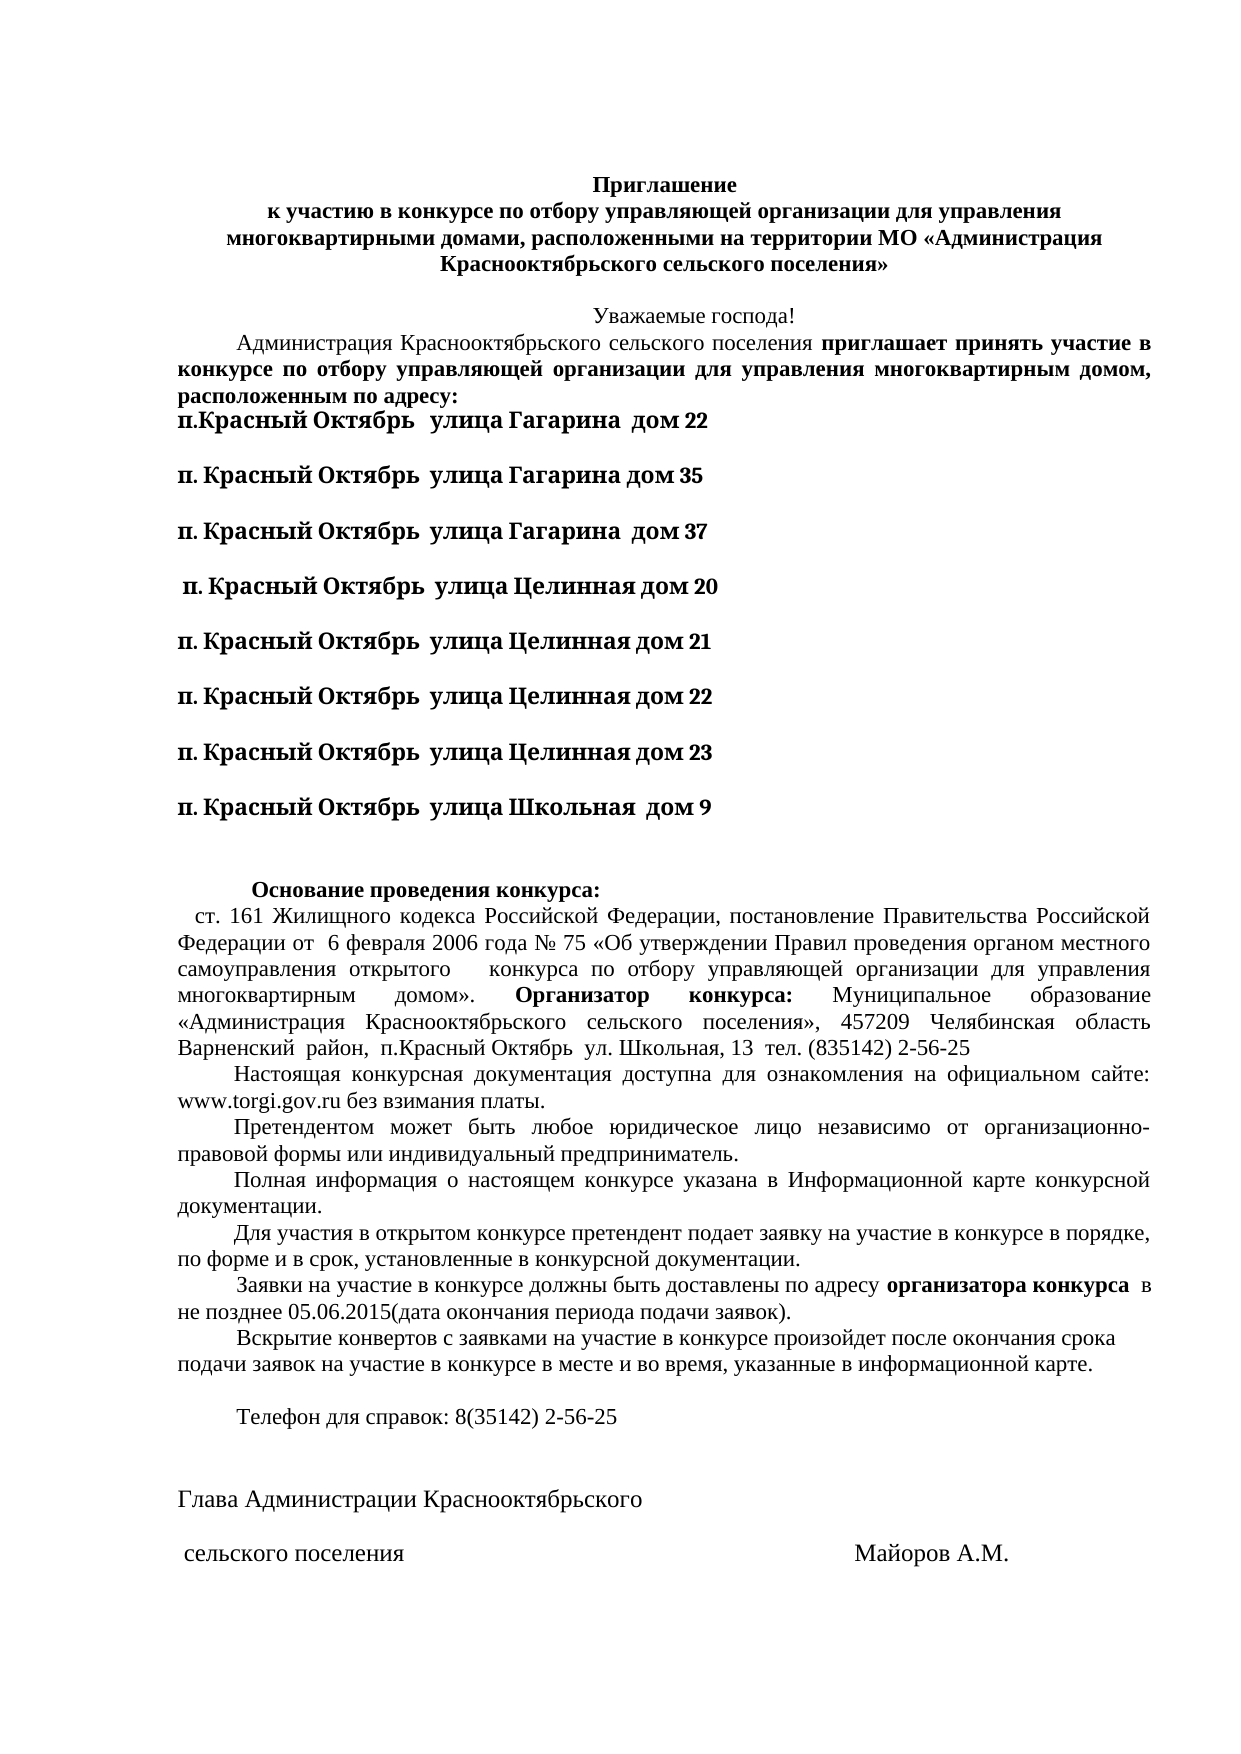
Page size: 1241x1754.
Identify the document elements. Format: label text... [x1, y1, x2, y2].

text Администрация Краснооктябрьского сельского поселения приглашает принять участие в конкурсе по отбору управляющей организации для управления многоквартирным домом, расположенным по адресу: [177, 329, 1152, 408]
text Заявки на участие в конкурсе должны быть доставлены по адресу организатора конкурса в не позднее 05.06.2015(дата окончания периода подачи заявок). [177, 1271, 1152, 1324]
text п. Красный Октябрь улица Гагарина дом 35 [177, 463, 1130, 489]
text Претендентом может быть любое юридическое лицо независимо от организационно-правовой формы или индивидуальный предприниматель. [177, 1113, 1152, 1166]
text Приглашение [177, 171, 1152, 197]
text п. Красный Октябрь улица Целинная дом 23 [177, 739, 1130, 766]
text п. Красный Октябрь улица Целинная дом 21 [177, 629, 1130, 655]
text Основание проведения конкурса: [177, 876, 1152, 902]
text п.Красный Октябрь улица Гагарина дом 22 [177, 408, 1130, 434]
text Настоящая конкурсная документация доступна для ознакомления на официальном сайте: www.torgi.gov.ru без взимания платы. [177, 1061, 1152, 1113]
text Уважаемые господа! [177, 303, 1152, 329]
text п. Красный Октябрь улица Целинная дом 20 [177, 574, 1130, 600]
text Полная информация о настоящем конкурсе указана в Информационной карте конкурсной документации. [177, 1166, 1152, 1219]
text п. Красный Октябрь улица Целинная дом 22 [177, 684, 1130, 710]
text Телефон для справок: 8(35142) 2-56-25 [177, 1403, 1152, 1429]
text сельского поселения Майоров А.М. [177, 1538, 1152, 1567]
text Для участия в открытом конкурсе претендент подает заявку на участие в конкурсе в порядке, по форме и в срок, установленные в конкурсной документации. [177, 1219, 1152, 1271]
text Вскрытие конвертов с заявками на участие в конкурсе произойдет после окончания срока подачи заявок на участие в конкурсе в месте и во время, указанные в информационной карте. [177, 1324, 1152, 1377]
text п. Красный Октябрь улица Гагарина дом 37 [177, 518, 1130, 545]
text ст. 161 Жилищного кодекса Российской Федерации, постановление Правительства Российской Федерации от 6 февраля 2006 года № 75 «Об утверждении Правил проведения органом местного самоуправления открытого конкурса по отбору управляющей организации для управления многоквартирным домом». Организатор конкурса: Муниципальное образование «Администрация Краснооктябрьского сельского поселения», 457209 Челябинская область Варненский район, п.Красный Октябрь ул. Школьная, 13 тел. (835142) 2-56-25 [177, 902, 1152, 1061]
text Краснооктябрьского сельского поселения» [177, 250, 1152, 276]
text к участию в конкурсе по отбору управляющей организации для управления многоквартирными домами, расположенными на территории МО «Администрация [177, 197, 1152, 250]
text Глава Администрации Краснооктябрьского [177, 1484, 1152, 1513]
text п. Красный Октябрь улица Школьная дом 9 [177, 794, 1130, 821]
